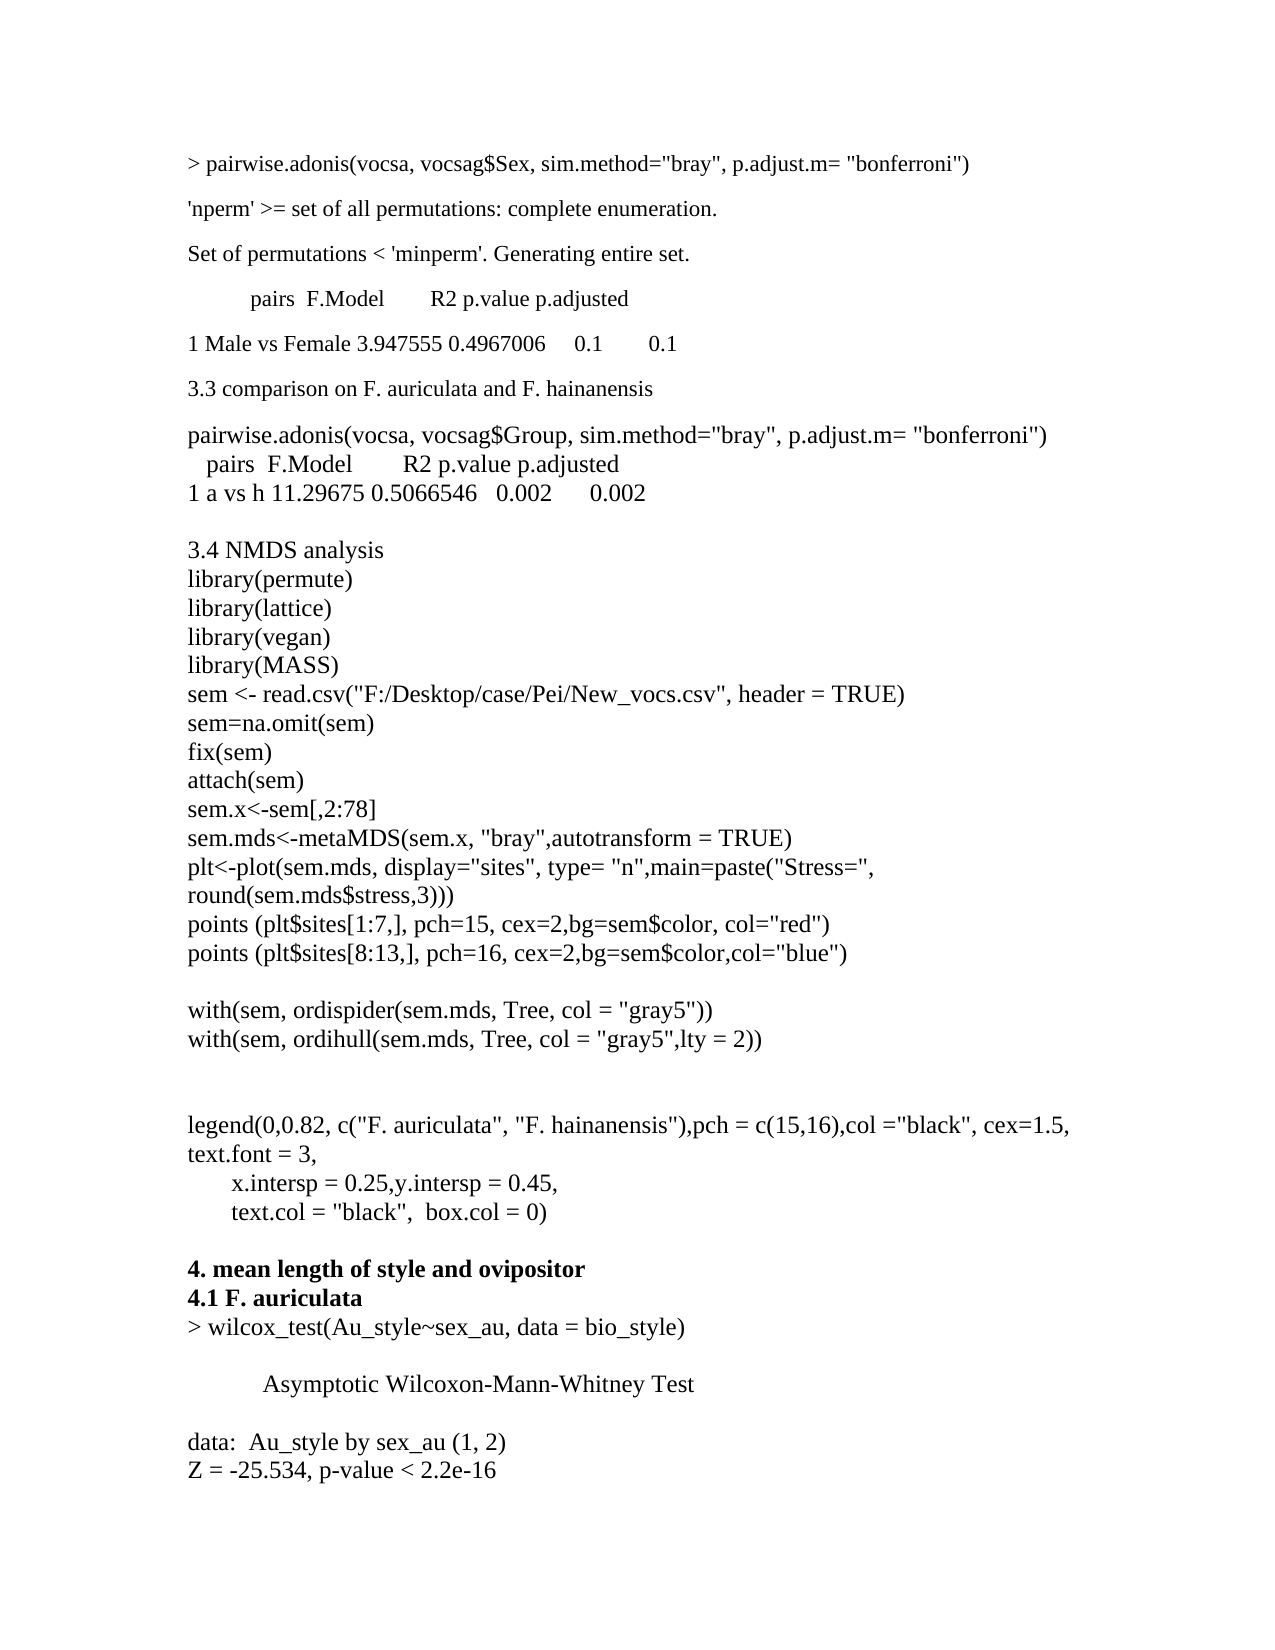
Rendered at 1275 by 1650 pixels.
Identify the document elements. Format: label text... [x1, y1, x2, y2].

text > pairwise.adonis(vocsa, vocsag$Sex, sim.method="bray", p.adjust.m= "bonferroni") [187, 150, 1087, 176]
text plt<-plot(sem.mds, display="sites", type= "n",main=paste("Stress=", round(sem.mds$stress,3))) [187, 852, 1087, 909]
text data: Au_style by sex_au (1, 2) [187, 1427, 1087, 1456]
text 4. mean length of style and ovipositor [187, 1254, 1087, 1283]
text sem <- read.csv("F:/Desktop/case/Pei/New_vocs.csv", header = TRUE) [187, 679, 1087, 708]
text library(MASS) [187, 651, 1087, 679]
text with(sem, ordihull(sem.mds, Tree, col = "gray5",lty = 2)) [187, 1024, 1087, 1053]
text 'nperm' >= set of all permutations: complete enumeration. [187, 195, 1087, 221]
text 3.3 comparison on F. auriculata and F. hainanensis [187, 376, 1087, 402]
text 1 Male vs Female 3.947555 0.4967006 0.1 0.1 [187, 330, 1087, 357]
text library(lattice) [187, 593, 1087, 622]
text > wilcox_test(Au_style~sex_au, data = bio_style) [187, 1312, 1087, 1341]
text x.intersp = 0.25,y.intersp = 0.45, [187, 1168, 1087, 1197]
text fix(sem) [187, 737, 1087, 766]
text 1 a vs h 11.29675 0.5066546 0.002 0.002 [187, 478, 1087, 507]
text points (plt$sites[8:13,], pch=16, cex=2,bg=sem$color,col="blue") [187, 938, 1087, 967]
text pairs F.Model R2 p.value p.adjusted [187, 449, 1087, 478]
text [187, 240, 1087, 267]
text library(permute) [187, 564, 1087, 593]
text sem.x<-sem[,2:78] [187, 794, 1087, 823]
text Asymptotic Wilcoxon-Mann-Whitney Test [187, 1369, 1087, 1398]
text 3.4 NMDS analysis [187, 536, 1087, 564]
text pairs F.Model R2 p.value p.adjusted [187, 285, 1087, 312]
text text.col = "black", box.col = 0) [187, 1197, 1087, 1226]
text 4.1 F. auriculata [187, 1283, 1087, 1312]
text Z = -25.534, p-value < 2.2e-16 [187, 1456, 1087, 1484]
text sem.mds<-metaMDS(sem.x, "bray",autotransform = TRUE) [187, 823, 1087, 852]
text attach(sem) [187, 766, 1087, 794]
text library(vegan) [187, 622, 1087, 651]
text sem=na.omit(sem) [187, 708, 1087, 737]
text legend(0,0.82, c("F. auriculata", "F. hainanensis"),pch = c(15,16),col ="black", cex=1.5, text.font = 3, [187, 1111, 1087, 1168]
text with(sem, ordispider(sem.mds, Tree, col = "gray5")) [187, 996, 1087, 1024]
text pairwise.adonis(vocsa, vocsag$Group, sim.method="bray", p.adjust.m= "bonferroni") [187, 421, 1087, 449]
text points (plt$sites[1:7,], pch=15, cex=2,bg=sem$color, col="red") [187, 909, 1087, 938]
